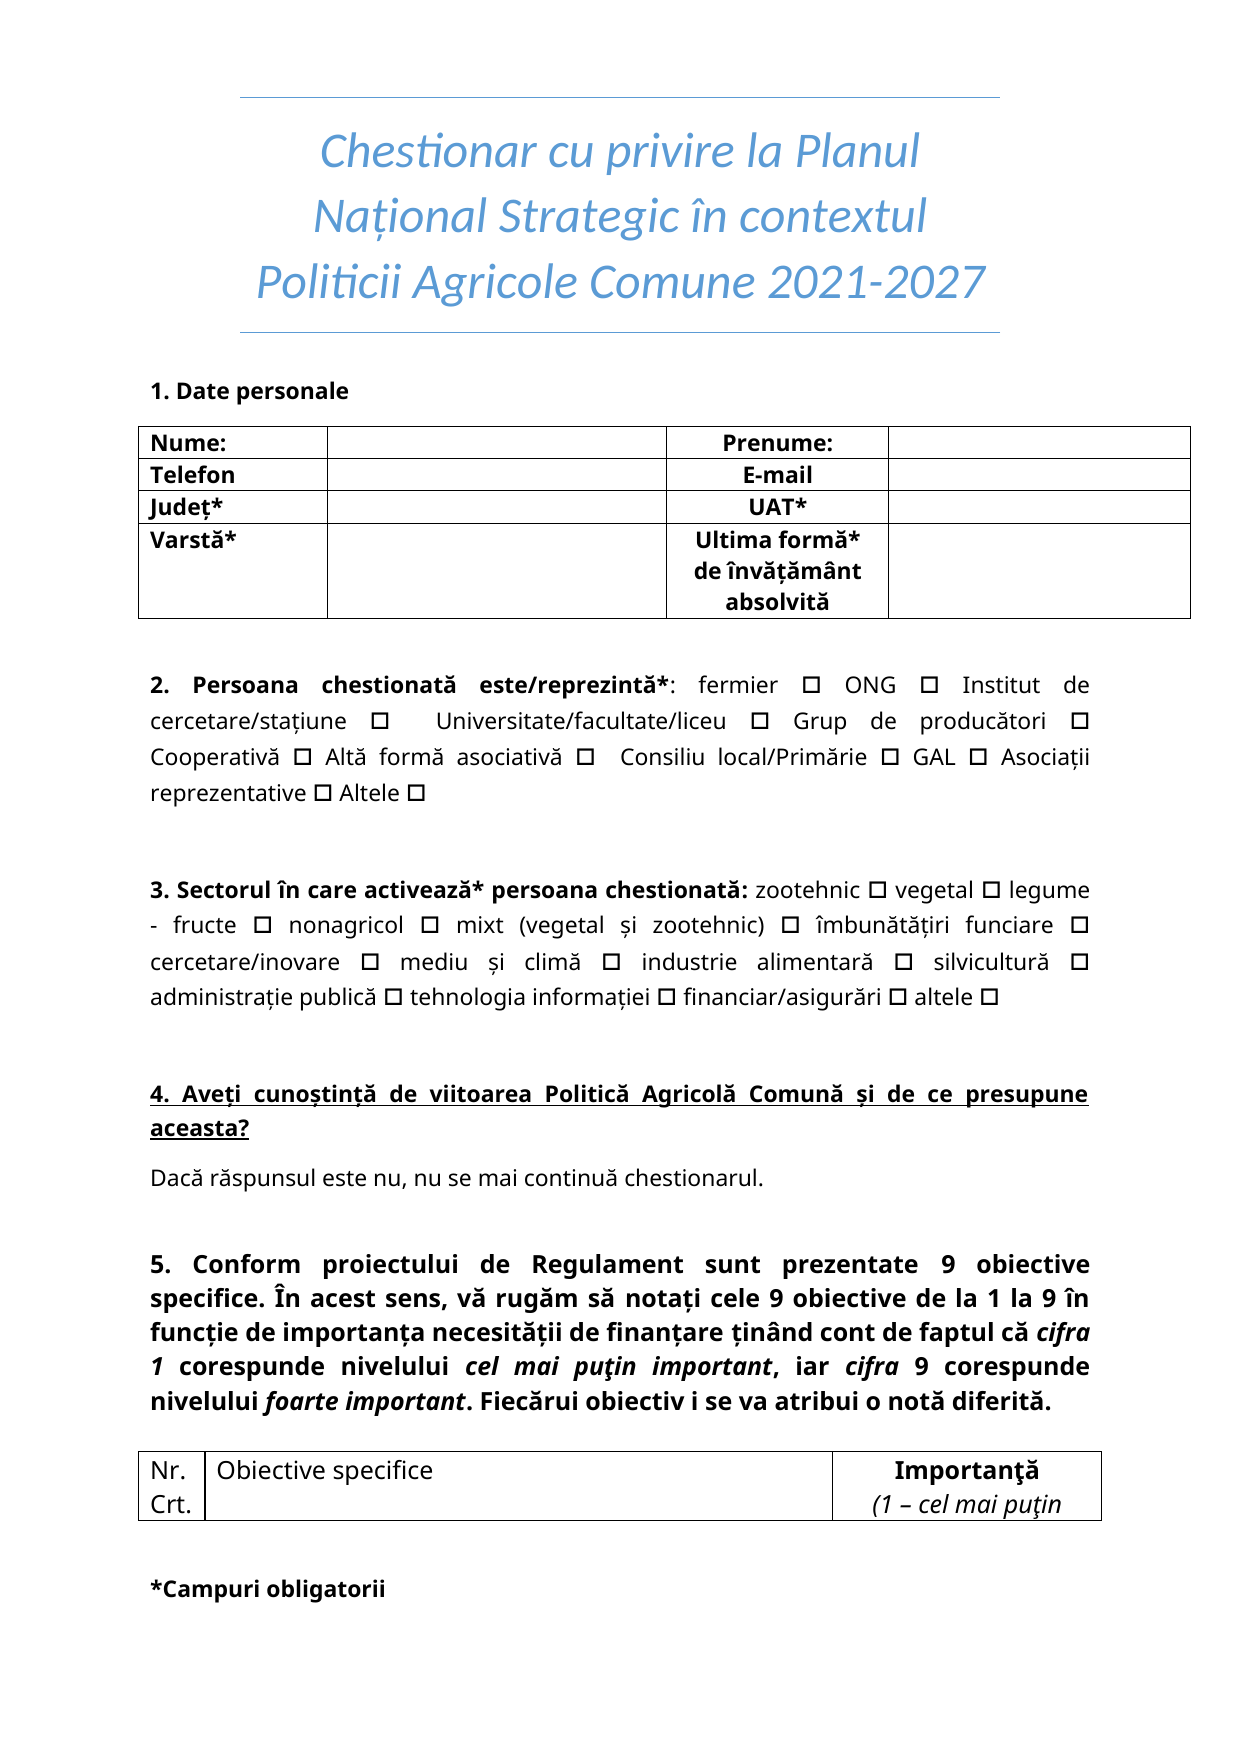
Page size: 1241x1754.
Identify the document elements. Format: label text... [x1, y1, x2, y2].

table_cell Telefon [139, 459, 327, 490]
table_header [889, 427, 1190, 458]
text Dacă răspunsul este nu, nu se mai continuă chestionarul. [150, 1162, 1090, 1194]
table_cell [889, 459, 1190, 490]
table_header Prenume: [667, 427, 888, 458]
table_header Nr. Crt. [139, 1452, 204, 1520]
table_cell Ultima formă* de învățământ absolvită [667, 524, 888, 617]
text 2. Persoana chestionată este/reprezintă*: fermier ONG Institut de cercetare/stațiune Universitate/facultate/liceu Grup de producători Cooperativă Altă formă asociativă Consiliu local/Primărie GAL Asociații reprezentative Altele [150, 669, 1090, 808]
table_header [833, 1452, 1101, 1520]
table_cell UAT* [667, 491, 888, 523]
text 1. Date personale [150, 375, 1090, 407]
table_cell E-mail [667, 459, 888, 490]
table_cell [889, 491, 1190, 523]
table_header [328, 427, 666, 458]
table_cell [328, 459, 666, 490]
table_header Nume: [139, 427, 327, 458]
table_cell [328, 524, 666, 617]
text 5. Conform proiectului de Regulament sunt prezentate 9 obiective specifice. În acest sens, vă rugăm să notați cele 9 obiective de la 1 la 9 în funcție de importanța necesității de finanțare ținând cont de faptul că cifra 1 corespunde nivelului cel mai puţin important, iar cifra 9 corespunde nivelului foarte important. Fiecărui obiectiv i se va atribui o notă diferită. [150, 1247, 1090, 1417]
text 4. Aveți cunoștință de viitoarea Politică Agricolă Comună și de ce presupune aceasta? [150, 1078, 1090, 1143]
table_cell [889, 524, 1190, 617]
table_cell [328, 491, 666, 523]
table_cell Varstă* [139, 524, 327, 617]
table_header Obiective specifice [206, 1452, 832, 1520]
table_cell Județ* [139, 491, 327, 523]
text Chestionar cu privire la Planul Național Strategic în contextul Politicii Agricole Comune 2021-2027 [240, 98, 1000, 332]
text 3. Sectorul în care activează* persoana chestionată: zootehnic vegetal legume - fructe nonagricol mixt (vegetal și zootehnic) îmbunătățiri funciare cercetare/inovare mediu și climă industrie alimentară silvicultură administrație publică tehnologia informației financiar/asigurări altele [150, 873, 1090, 1013]
